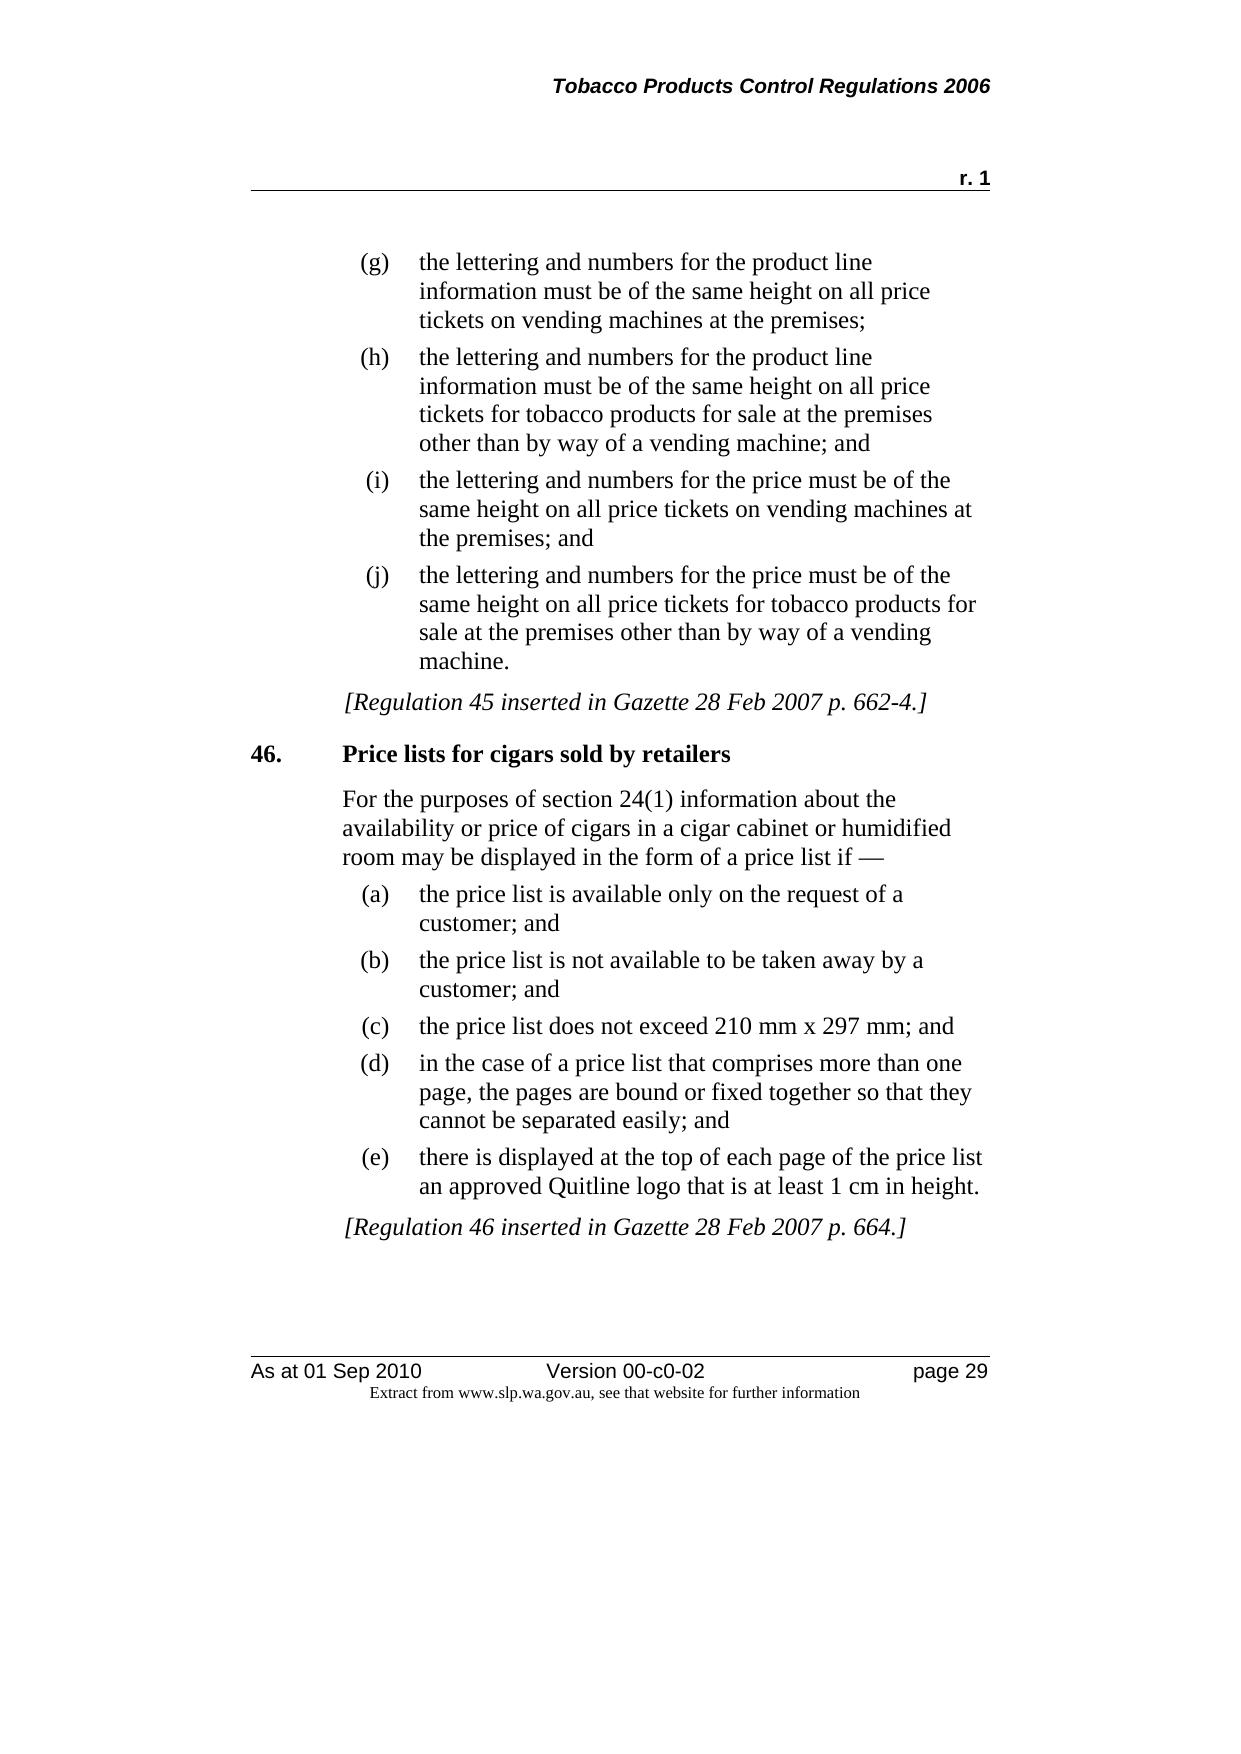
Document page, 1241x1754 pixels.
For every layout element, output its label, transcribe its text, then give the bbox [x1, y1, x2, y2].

text [Regulation 46 inserted in Gazette 28 Feb 2007 p. 664.] [251, 1212, 990, 1241]
text (a) the price list is available only on the request of a customer; and [251, 879, 990, 937]
text (j) the lettering and numbers for the price must be of the same height on all price tickets for tobacco products for sale at the premises other than by way of a vending machine. [251, 560, 990, 675]
text (d) in the case of a price list that comprises more than one page, the pages are bound or fixed together so that they cannot be separated easily; and [251, 1048, 990, 1134]
text (h) the lettering and numbers for the product line information must be of the same height on all price tickets for tobacco products for sale at the premises other than by way of a vending machine; and [251, 342, 990, 457]
text (g) the lettering and numbers for the product line information must be of the same height on all price tickets on vending machines at the premises; [251, 247, 990, 334]
text (i) the lettering and numbers for the price must be of the same height on all price tickets on vending machines at the premises; and [251, 465, 990, 552]
subtitle 46. Price lists for cigars sold by retailers [251, 739, 990, 768]
text (c) the price list does not exceed 210 mm x 297 mm; and [251, 1011, 990, 1039]
text (b) the price list is not available to be taken away by a customer; and [251, 945, 990, 1002]
text [Regulation 45 inserted in Gazette 28 Feb 2007 p. 662-4.] [251, 687, 990, 716]
text (e) there is displayed at the top of each page of the price list an approved Quitline logo that is at least 1 cm in height. [251, 1142, 990, 1200]
text For the purposes of section 24(1) information about the availability or price of cigars in a cigar cabinet or humidified room may be displayed in the form of a price list if — [251, 784, 990, 871]
